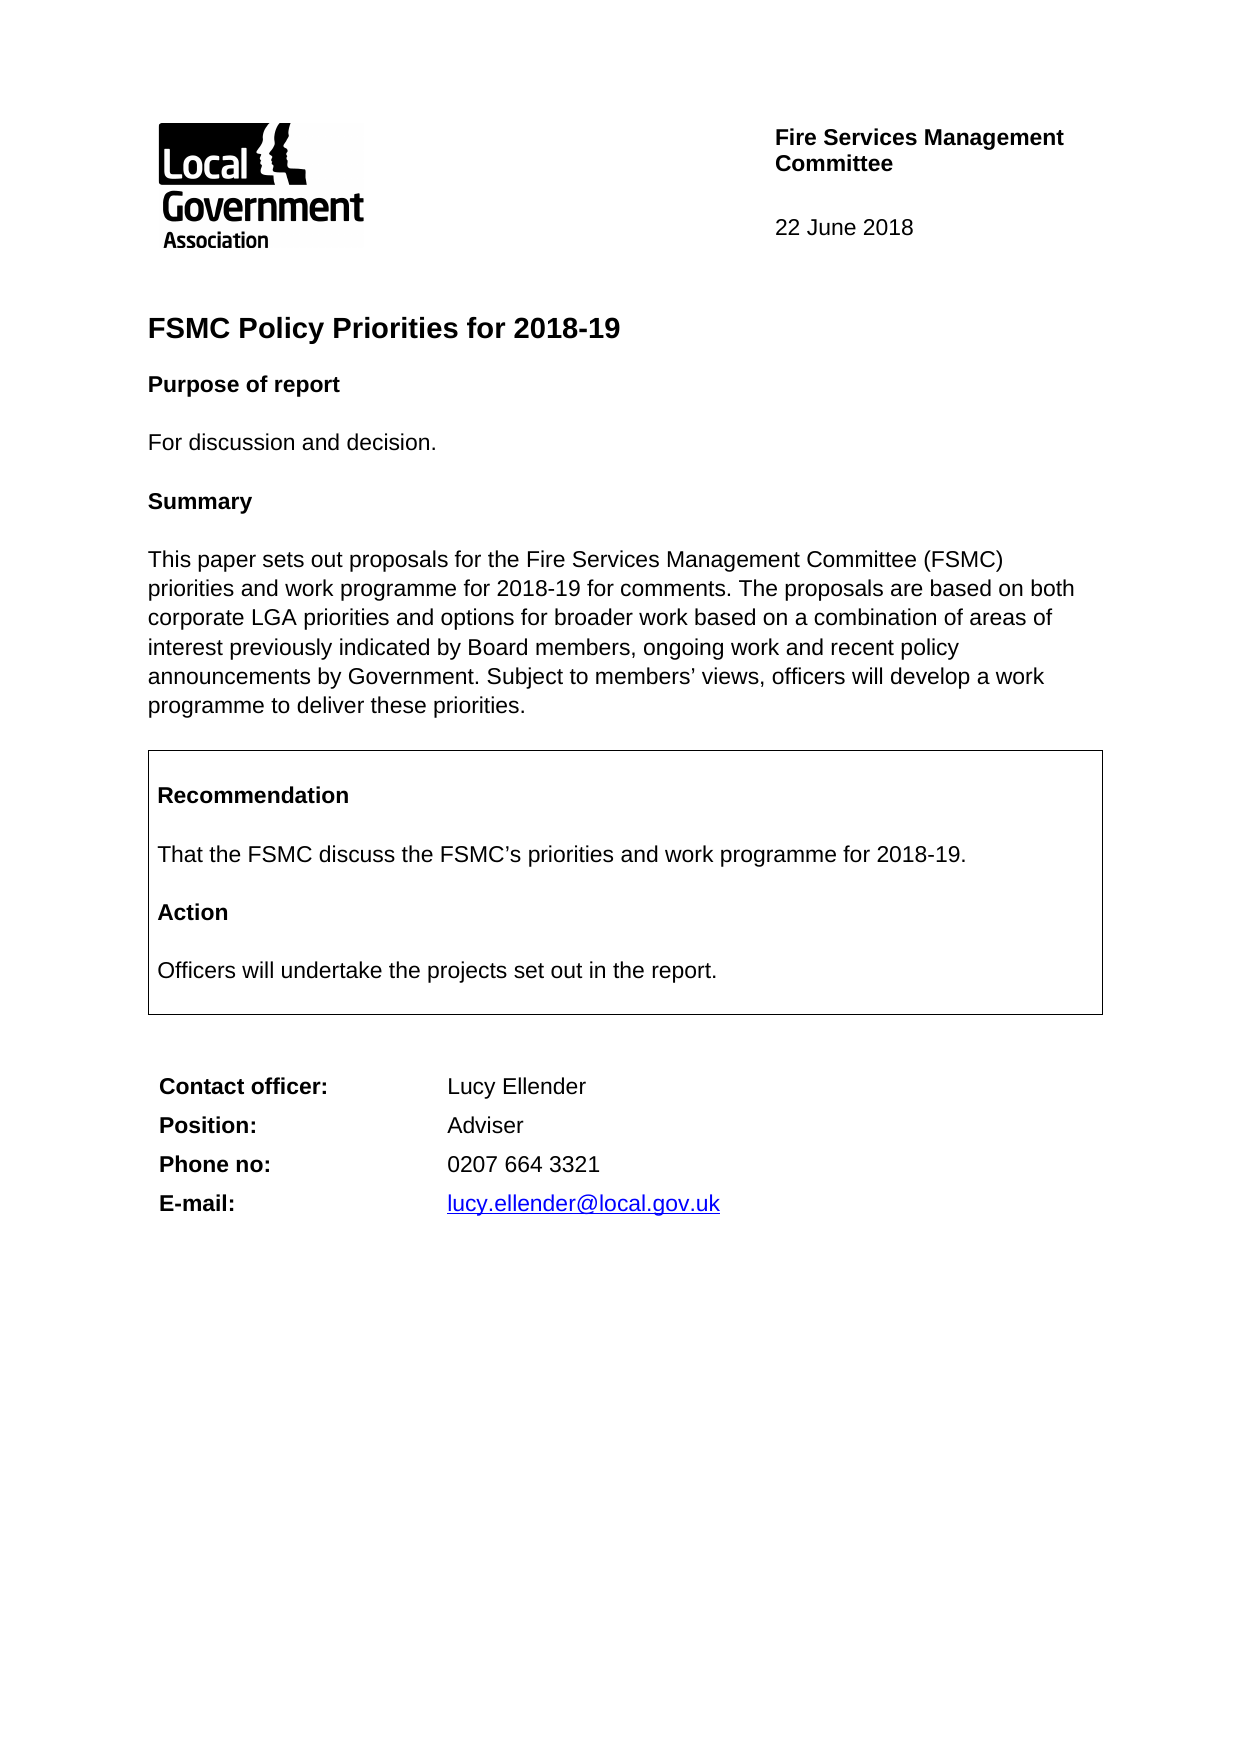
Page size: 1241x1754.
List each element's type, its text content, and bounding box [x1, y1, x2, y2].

table_cell Position: [148, 1112, 436, 1151]
table_cell E-mail: [148, 1190, 436, 1229]
table_cell lucy.ellender@local.gov.uk [436, 1190, 1093, 1229]
text For discussion and decision. [148, 427, 1092, 457]
table_header Recommendation That the FSMC discuss the FSMC’s priorities and work programme for 2018-19. Action Officers will undertake the projects set out in the report. [149, 751, 1102, 1014]
text Purpose of report [148, 369, 1092, 398]
table_cell 0207 664 3321 [436, 1151, 1093, 1190]
table_cell Adviser [436, 1112, 1093, 1151]
text Summary [148, 486, 1092, 515]
table_cell Phone no: [148, 1151, 436, 1190]
picture [158, 123, 364, 248]
text This paper sets out proposals for the Fire Services Management Committee (FSMC) priorities and work programme for 2018-19 for comments. The proposals are based on both corporate LGA priorities and options for broader work based on a combination of areas of interest previously indicated by Board members, ongoing work and recent policy announcements by Government. Subject to members’ views, officers will develop a work programme to deliver these priorities. [148, 544, 1092, 719]
subtitle FSMC Policy Priorities for 2018-19 [148, 315, 1092, 344]
table_header Contact officer: [148, 1073, 436, 1112]
table_header Lucy Ellender [436, 1073, 1093, 1112]
